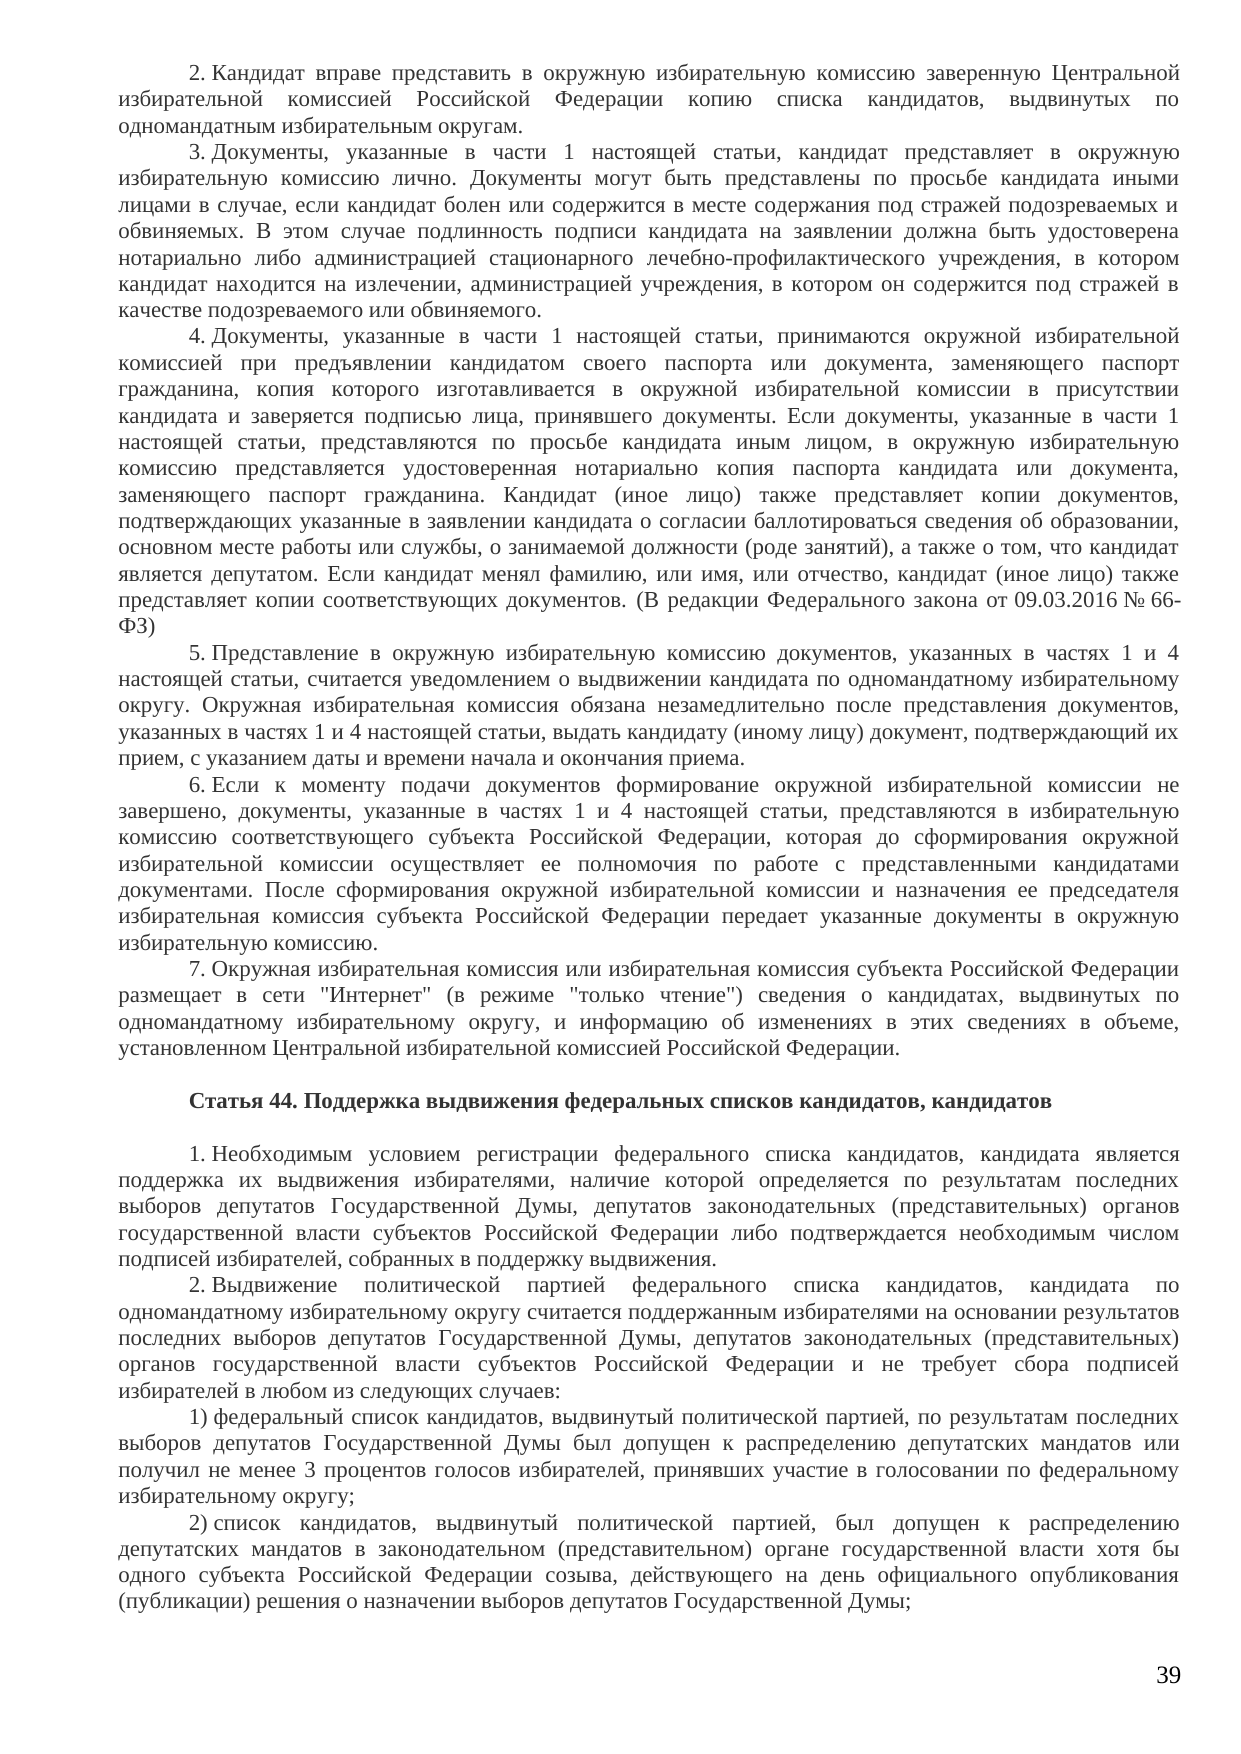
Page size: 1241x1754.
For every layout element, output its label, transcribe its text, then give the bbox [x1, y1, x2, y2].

text 1. Необходимым условием регистрации федерального списка кандидатов, кандидата является поддержка их выдвижения избирателями, наличие которой определяется по результатам последних выборов депутатов Государственной Думы, депутатов законодательных (представительных) органов государственной власти субъектов Российской Федерации либо подтверждается необходимым числом подписей избирателей, собранных в поддержку выдвижения. [118, 1139, 1181, 1271]
text 1) федеральный список кандидатов, выдвинутый политической партией, по результатам последних выборов депутатов Государственной Думы был допущен к распределению депутатских мандатов или получил не менее 3 процентов голосов избирателей, принявших участие в голосовании по федеральному избирательному округу; [118, 1403, 1181, 1508]
text 6. Если к моменту подачи документов формирование окружной избирательной комиссии не завершено, документы, указанные в частях 1 и 4 настоящей статьи, представляются в избирательную комиссию соответствующего субъекта Российской Федерации, которая до сформирования окружной избирательной комиссии осуществляет ее полномочия по работе с представленными кандидатами документами. После сформирования окружной избирательной комиссии и назначения ее председателя избирательная комиссия субъекта Российской Федерации передает указанные документы в окружную избирательную комиссию. [118, 771, 1181, 955]
text 2. Кандидат вправе представить в окружную избирательную комиссию заверенную Центральной избирательной комиссией Российской Федерации копию списка кандидатов, выдвинутых по одномандатным избирательным округам. [118, 59, 1181, 138]
text 2. Выдвижение политической партией федерального списка кандидатов, кандидата по одномандатному избирательному округу считается поддержанным избирателями на основании результатов последних выборов депутатов Государственной Думы, депутатов законодательных (представительных) органов государственной власти субъектов Российской Федерации и не требует сбора подписей избирателей в любом из следующих случаев: [118, 1271, 1181, 1403]
text 4. Документы, указанные в части 1 настоящей статьи, принимаются окружной избирательной комиссией при предъявлении кандидатом своего паспорта или документа, заменяющего паспорт гражданина, копия которого изготавливается в окружной избирательной комиссии в присутствии кандидата и заверяется подписью лица, принявшего документы. Если документы, указанные в части 1 настоящей статьи, представляются по просьбе кандидата иным лицом, в окружную избирательную комиссию представляется удостоверенная нотариально копия паспорта кандидата или документа, заменяющего паспорт гражданина. Кандидат (иное лицо) также представляет копии документов, подтверждающих указанные в заявлении кандидата о согласии баллотироваться сведения об образовании, основном месте работы или службы, о занимаемой должности (роде занятий), а также о том, что кандидат является депутатом. Если кандидат менял фамилию, или имя, или отчество, кандидат (иное лицо) также представляет копии соответствующих документов. (В редакции Федерального закона от 09.03.2016 № 66-ФЗ) [118, 323, 1181, 639]
text 5. Представление в окружную избирательную комиссию документов, указанных в частях 1 и 4 настоящей статьи, считается уведомлением о выдвижении кандидата по одномандатному избирательному округу. Окружная избирательная комиссия обязана незамедлительно после представления документов, указанных в частях 1 и 4 настоящей статьи, выдать кандидату (иному лицу) документ, подтверждающий их прием, с указанием даты и времени начала и окончания приема. [118, 639, 1181, 771]
text 3. Документы, указанные в части 1 настоящей статьи, кандидат представляет в окружную избирательную комиссию лично. Документы могут быть представлены по просьбе кандидата иными лицами в случае, если кандидат болен или содержится в месте содержания под стражей подозреваемых и обвиняемых. В этом случае подлинность подписи кандидата на заявлении должна быть удостоверена нотариально либо администрацией стационарного лечебно-профилактического учреждения, в котором кандидат находится на излечении, администрацией учреждения, в котором он содержится под стражей в качестве подозреваемого или обвиняемого. [118, 138, 1181, 323]
text Статья 44. Поддержка выдвижения федеральных списков кандидатов, кандидатов [188, 1087, 1181, 1113]
text 7. Окружная избирательная комиссия или избирательная комиссия субъекта Российской Федерации размещает в сети "Интернет" (в режиме "только чтение") сведения о кандидатах, выдвинутых по одномандатному избирательному округу, и информацию об изменениях в этих сведениях в объеме, установленном Центральной избирательной комиссией Российской Федерации. [118, 955, 1181, 1061]
text 2) список кандидатов, выдвинутый политической партией, был допущен к распределению депутатских мандатов в законодательном (представительном) органе государственной власти хотя бы одного субъекта Российской Федерации созыва, действующего на день официального опубликования (публикации) решения о назначении выборов депутатов Государственной Думы; [118, 1508, 1181, 1614]
